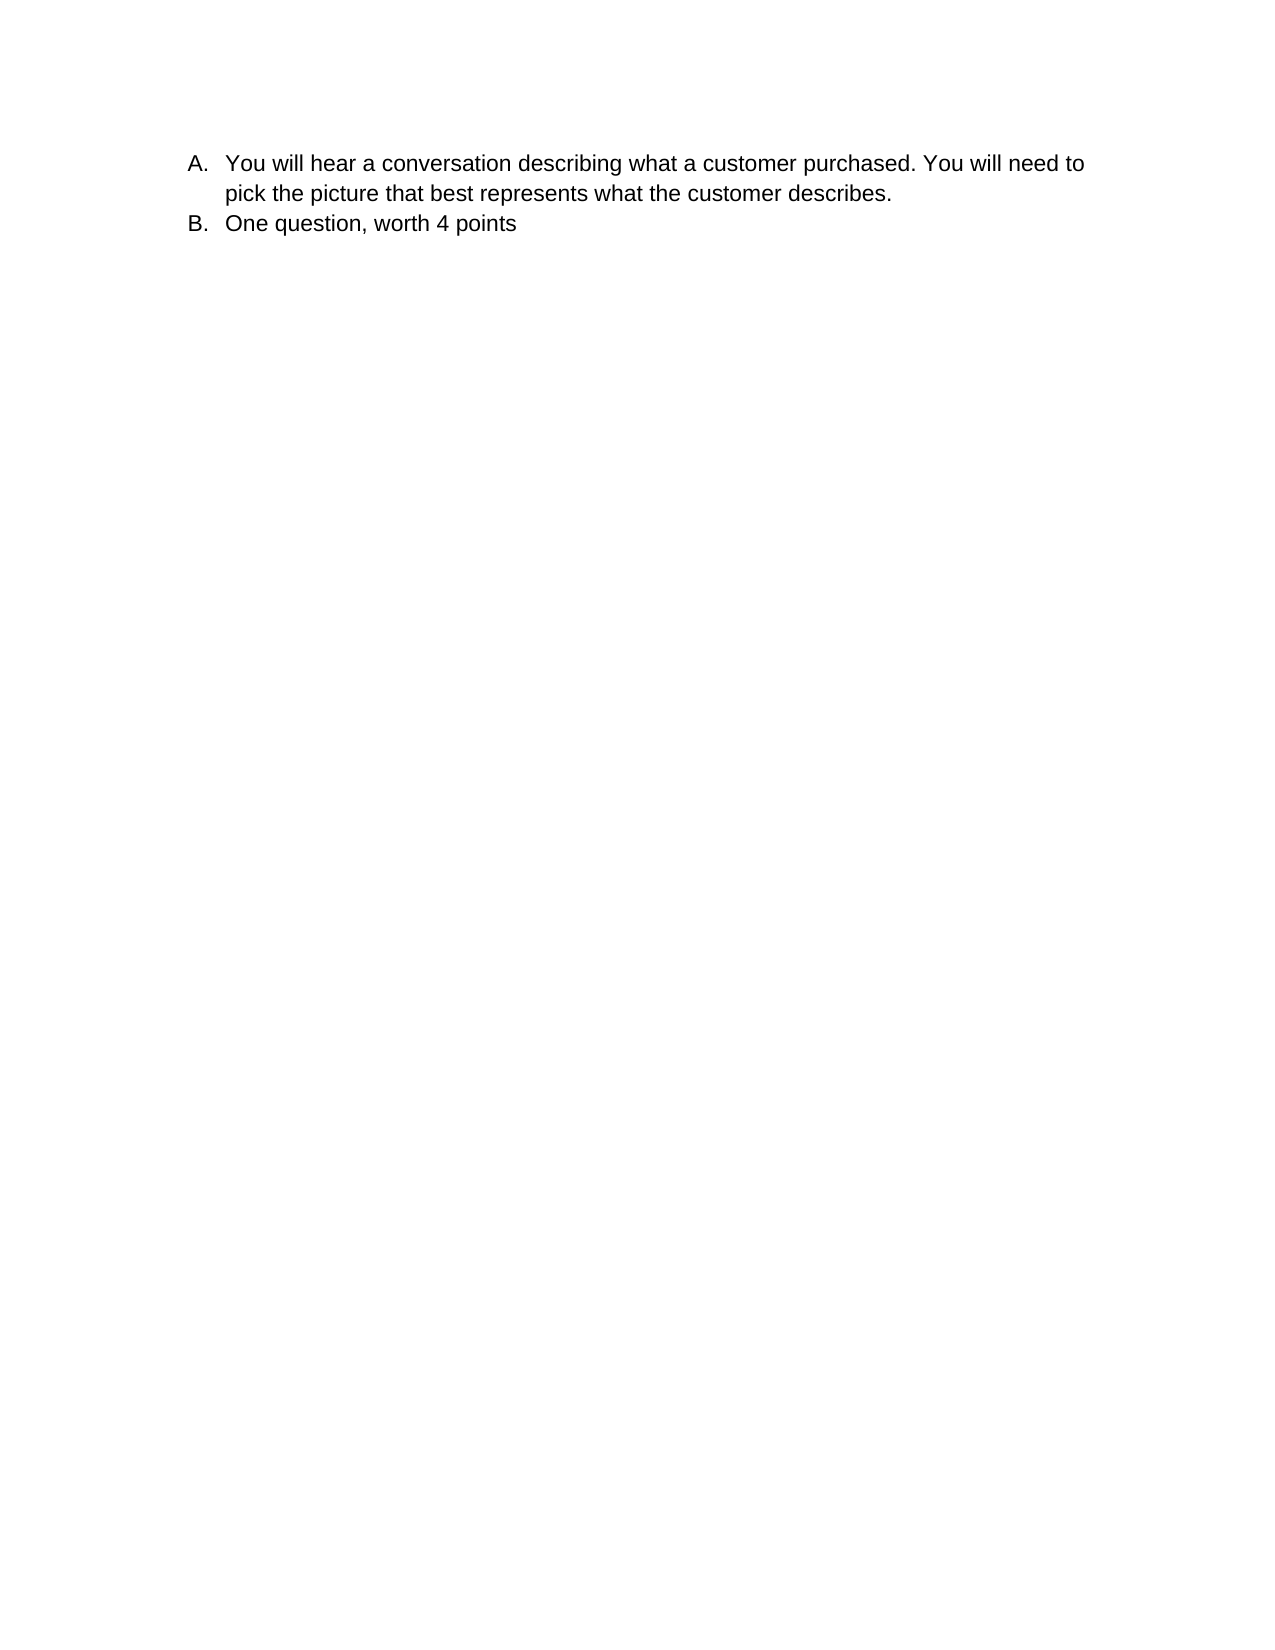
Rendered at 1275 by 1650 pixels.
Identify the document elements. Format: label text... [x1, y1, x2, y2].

list One question, worth 4 points [187, 210, 1125, 237]
list You will hear a conversation describing what a customer purchased. You will need to pick the picture that best represents what the customer describes. [187, 150, 1125, 207]
